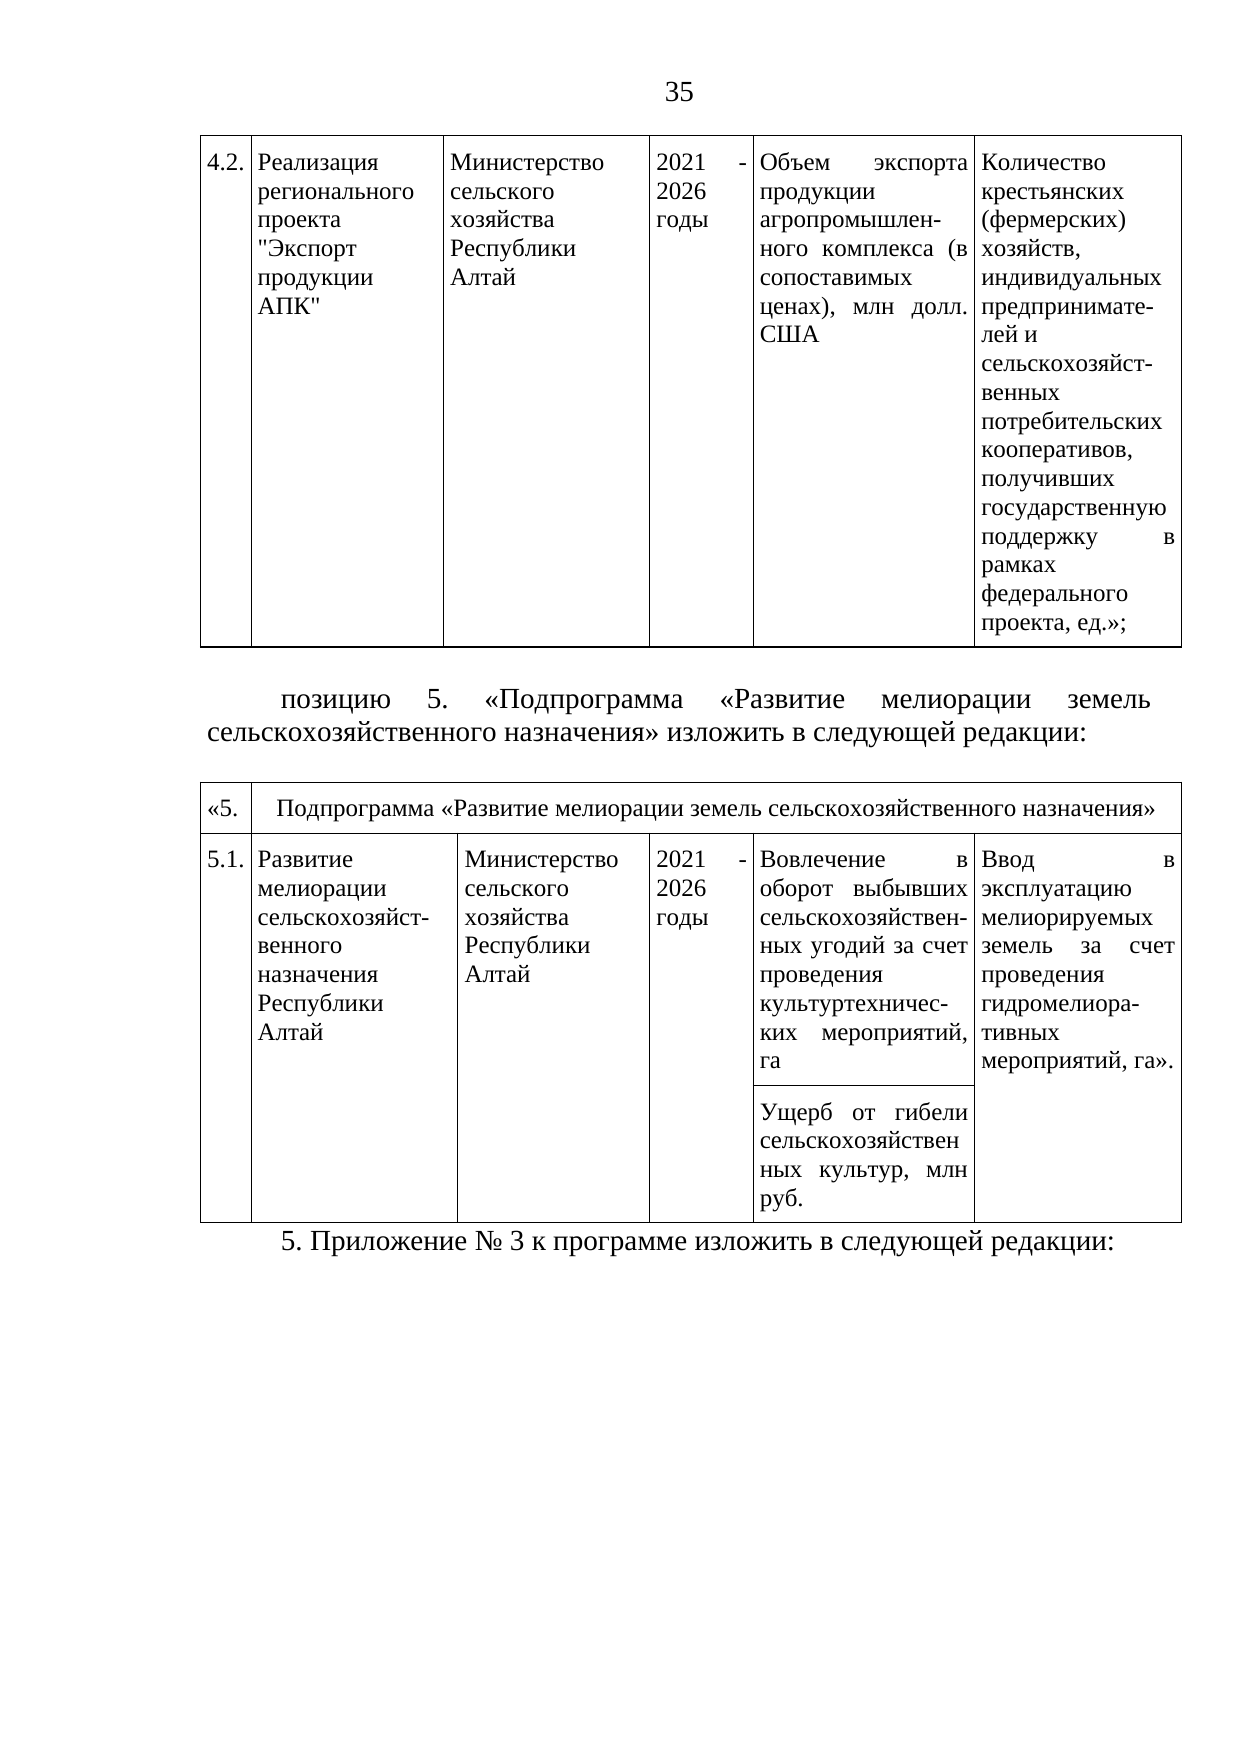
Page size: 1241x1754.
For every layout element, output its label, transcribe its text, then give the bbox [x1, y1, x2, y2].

list позицию 5. «Подпрограмма «Развитие мелиорации земель сельскохозяйственного назначения» изложить в следующей редакции: [207, 681, 1152, 748]
list 5. Приложение № 3 к программе изложить в следующей редакции: [207, 1223, 1152, 1257]
table_cell Количество крестьянских (фермерских) хозяйств, индивидуальных предпринимате-лей и сельскохозяйст-венных потребительских кооперативов, получивших государственную поддержку в рамках федерального проекта, ед.»; [975, 136, 1181, 646]
table_cell Объем экспорта продукции агропромышлен-ного комплекса (в сопоставимых ценах), млн долл. США [754, 136, 974, 646]
table_cell Ввод в эксплуатацию мелиорируемых земель за счет проведения гидромелиора-тивных мероприятий, га». [975, 834, 1181, 1222]
table_cell Развитие мелиорации сельскохозяйст-венного назначения Республики Алтай [252, 834, 457, 1222]
table_header Подпрограмма «Развитие мелиорации земель сельскохозяйственного назначения» [252, 783, 1181, 833]
table_cell 4.2. [201, 136, 251, 646]
table_cell 2021 - 2026 годы [650, 834, 753, 1222]
table_cell 2021 - 2026 годы [650, 136, 753, 646]
table_cell Реализация регионального проекта "Экспорт продукции АПК" [252, 136, 443, 646]
table_cell Вовлечение в оборот выбывших сельскохозяйствен-ных угодий за счет проведения культуртехничес-ких мероприятий, га [754, 834, 974, 1085]
table_cell Министерство сельского хозяйства Республики Алтай [458, 834, 649, 1222]
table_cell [444, 136, 649, 646]
table_header «5. [201, 783, 251, 833]
table_cell Ущерб от гибели сельскохозяйственных культур, млн руб. [754, 1086, 974, 1222]
table_cell 5.1. [201, 834, 251, 1222]
